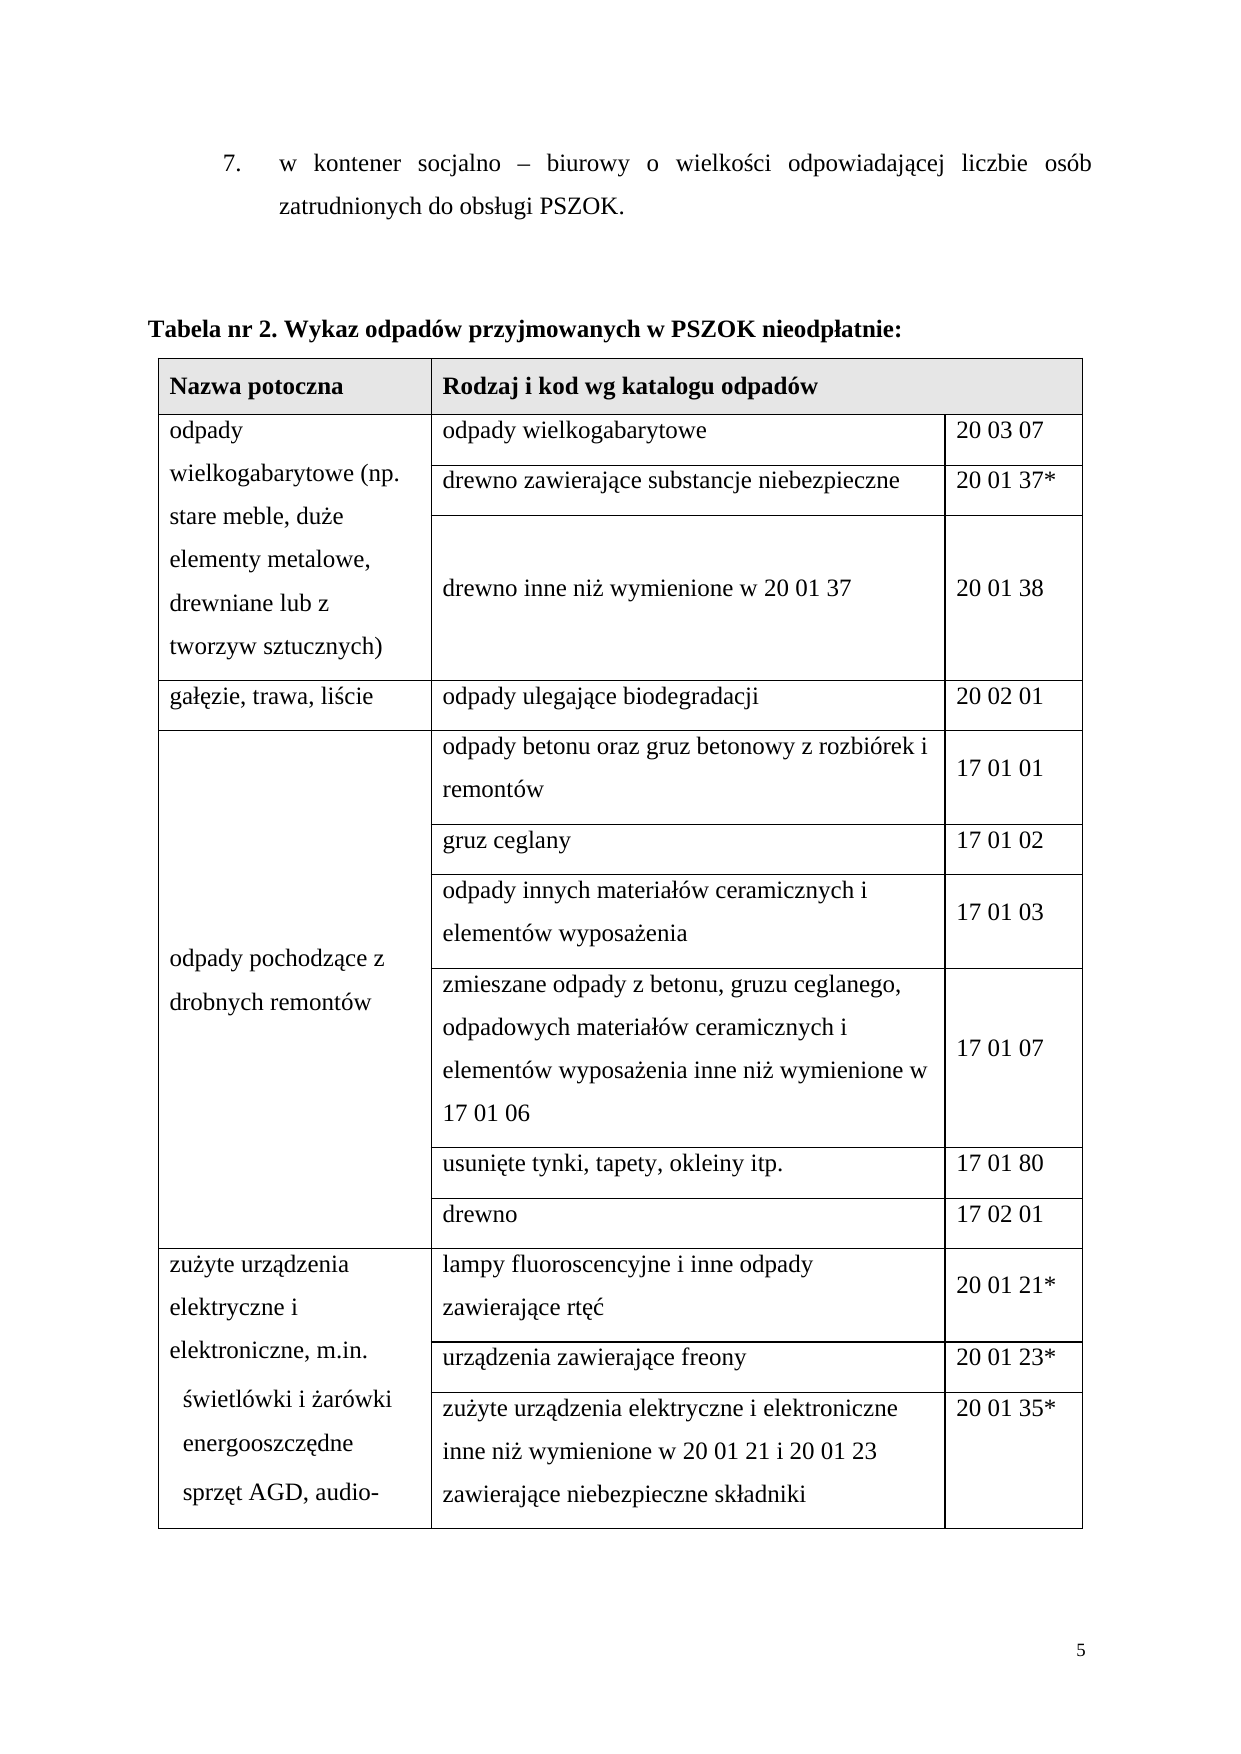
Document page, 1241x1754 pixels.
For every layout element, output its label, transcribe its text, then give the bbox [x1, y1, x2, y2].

table_cell urządzenia zawierające freony [432, 1343, 944, 1392]
table_cell 17 01 03 [946, 875, 1082, 968]
table_cell zużyte urządzenia elektryczne i elektroniczne inne niż wymienione w 20 01 21 i 20 01 23 zawierające niebezpieczne składniki [432, 1393, 944, 1528]
table_cell 20 01 23* [946, 1343, 1082, 1392]
table_cell odpady pochodzące z drobnych remontów [159, 731, 431, 1248]
table_cell 17 01 07 [946, 969, 1082, 1147]
table_cell drewno zawierające substancje niebezpieczne [432, 466, 944, 515]
table_cell zużyte urządzenia elektryczne i elektroniczne, m.in. świetlówki i żarówki energooszczędne sprzęt AGD, audio-video, komputerowy elektronarzędzia zabawki elektryczne i elektroniczne [159, 1249, 431, 1528]
table_cell gruz ceglany [432, 825, 944, 874]
table_cell odpady wielkogabarytowe (np. stare meble, duże elementy metalowe, drewniane lub z tworzyw sztucznych) [159, 415, 431, 680]
list Tabela nr 2. Wykaz odpadów przyjmowanych w PSZOK nieodpłatnie: [148, 314, 1093, 343]
table_cell odpady wielkogabarytowe [432, 415, 944, 464]
table_cell 17 01 01 [946, 731, 1082, 824]
table_cell 20 02 01 [946, 681, 1082, 730]
table_cell odpady innych materiałów ceramicznych i elementów wyposażenia [432, 875, 944, 968]
table_cell zmieszane odpady z betonu, gruzu ceglanego, odpadowych materiałów ceramicznych i elementów wyposażenia inne niż wymienione w 17 01 06 [432, 969, 944, 1147]
list w kontener socjalno – biurowy o wielkości odpowiadającej liczbie osób zatrudnionych do obsługi PSZOK. [223, 148, 1093, 219]
table_cell 17 02 01 [946, 1199, 1082, 1248]
table_cell 20 01 38 [946, 516, 1082, 680]
table_cell 20 01 37* [946, 466, 1082, 515]
table_header Nazwa potoczna [159, 359, 431, 414]
table_cell drewno [432, 1199, 944, 1248]
table_header Rodzaj i kod wg katalogu odpadów [432, 359, 1082, 414]
table_cell 20 01 35* [946, 1393, 1082, 1528]
table_cell lampy fluoroscencyjne i inne odpady zawierające rtęć [432, 1249, 944, 1341]
table_cell 17 01 80 [946, 1148, 1082, 1198]
table_cell 17 01 02 [946, 825, 1082, 874]
table_cell odpady ulegające biodegradacji [432, 681, 944, 730]
table_cell usunięte tynki, tapety, okleiny itp. [432, 1148, 944, 1198]
table_cell gałęzie, trawa, liście [159, 681, 431, 730]
table_cell odpady betonu oraz gruz betonowy z rozbiórek i remontów [432, 731, 944, 824]
table_cell 20 01 21* [946, 1249, 1082, 1341]
table_cell 20 03 07 [946, 415, 1082, 464]
table_cell drewno inne niż wymienione w 20 01 37 [432, 516, 944, 680]
